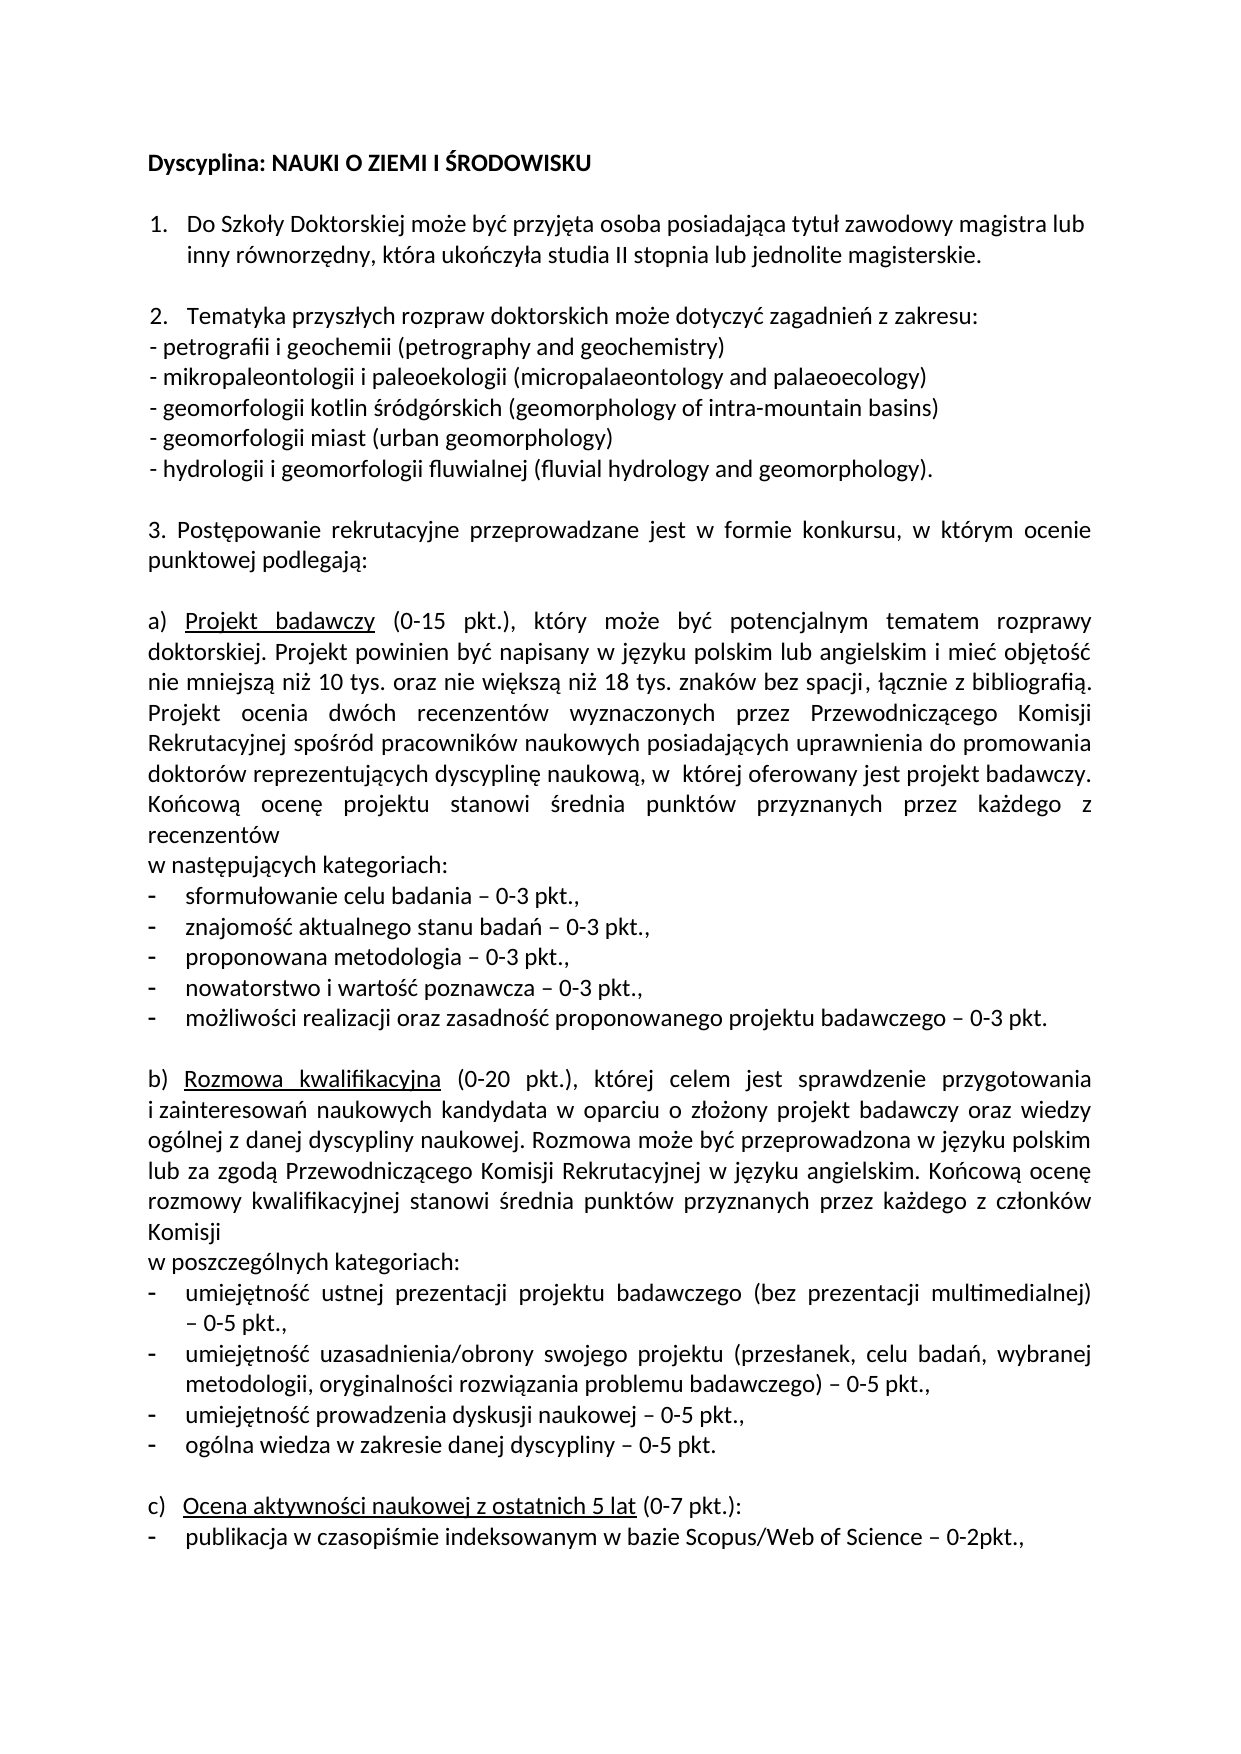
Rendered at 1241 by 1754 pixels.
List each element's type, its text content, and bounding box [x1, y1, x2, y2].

list proponowana metodologia – 0-3 pkt., [148, 941, 1093, 972]
text b) Rozmowa kwalifikacyjna (0-20 pkt.), której celem jest sprawdzenie przygotowania i zainteresowań naukowych kandydata w oparciu o złożony projekt badawczy oraz wiedzy ogólnej z danej dyscypliny naukowej. Rozmowa może być przeprowadzona w języku polskim lub za zgodą Przewodniczącego Komisji Rekrutacyjnej w języku angielskim. Końcową ocenę rozmowy kwalifikacyjnej stanowi średnia punktów przyznanych przez każdego z członków Komisji w poszczególnych kategoriach: [148, 1063, 1093, 1277]
list publikacja w czasopiśmie indeksowanym w bazie Scopus/Web of Science – 0-2pkt., [148, 1521, 1093, 1552]
list Do Szkoły Doktorskiej może być przyjęta osoba posiadająca tytuł zawodowy magistra lub inny równorzędny, która ukończyła studia II stopnia lub jednolite magisterskie. [149, 209, 1093, 270]
list możliwości realizacji oraz zasadność proponowanego projektu badawczego – 0-3 pkt. [148, 1002, 1093, 1033]
text 3. Postępowanie rekrutacyjne przeprowadzane jest w formie konkursu, w którym ocenie punktowej podlegają: [148, 514, 1093, 575]
list umiejętność uzasadnienia/obrony swojego projektu (przesłanek, celu badań, wybranej metodologii, oryginalności rozwiązania problemu badawczego) – 0-5 pkt., [148, 1338, 1093, 1399]
list umiejętność ustnej prezentacji projektu badawczego (bez prezentacji multimedialnej) – 0-5 pkt., [148, 1277, 1093, 1338]
text a) Projekt badawczy (0-15 pkt.), który może być potencjalnym tematem rozprawy doktorskiej. Projekt powinien być napisany w języku polskim lub angielskim i mieć objętość nie mniejszą niż 10 tys. oraz nie większą niż 18 tys. znaków bez spacji, łącznie z bibliografią. Projekt ocenia dwóch recenzentów wyznaczonych przez Przewodniczącego Komisji Rekrutacyjnej spośród pracowników naukowych posiadających uprawnienia do promowania doktorów reprezentujących dyscyplinę naukową, w której oferowany jest projekt badawczy. Końcową ocenę projektu stanowi średnia punktów przyznanych przez każdego z recenzentów w następujących kategoriach: [148, 605, 1093, 880]
list znajomość aktualnego stanu badań – 0-3 pkt., [148, 911, 1093, 941]
text - mikropaleontologii i paleoekologii (micropalaeontology and palaeoecology) [149, 361, 1093, 392]
list sformułowanie celu badania – 0-3 pkt., [148, 880, 1093, 911]
text Dyscyplina: NAUKI O ZIEMI I ŚRODOWISKU [148, 148, 1093, 178]
text - geomorfologii miast (urban geomorphology) [149, 422, 1093, 453]
text - hydrologii i geomorfologii fluwialnej (fluvial hydrology and geomorphology). [149, 453, 1093, 483]
list nowatorstwo i wartość poznawcza – 0-3 pkt., [148, 972, 1093, 1002]
list Tematyka przyszłych rozpraw doktorskich może dotyczyć zagadnień z zakresu: [149, 300, 1093, 331]
text - petrografii i geochemii (petrography and geochemistry) [149, 331, 1093, 361]
text - geomorfologii kotlin śródgórskich (geomorphology of intra-mountain basins) [149, 392, 1093, 422]
text c) Ocena aktywności naukowej z ostatnich 5 lat (0-7 pkt.): [148, 1491, 1093, 1521]
list umiejętność prowadzenia dyskusji naukowej – 0-5 pkt., [148, 1399, 1093, 1429]
list ogólna wiedza w zakresie danej dyscypliny – 0-5 pkt. [148, 1429, 1093, 1460]
